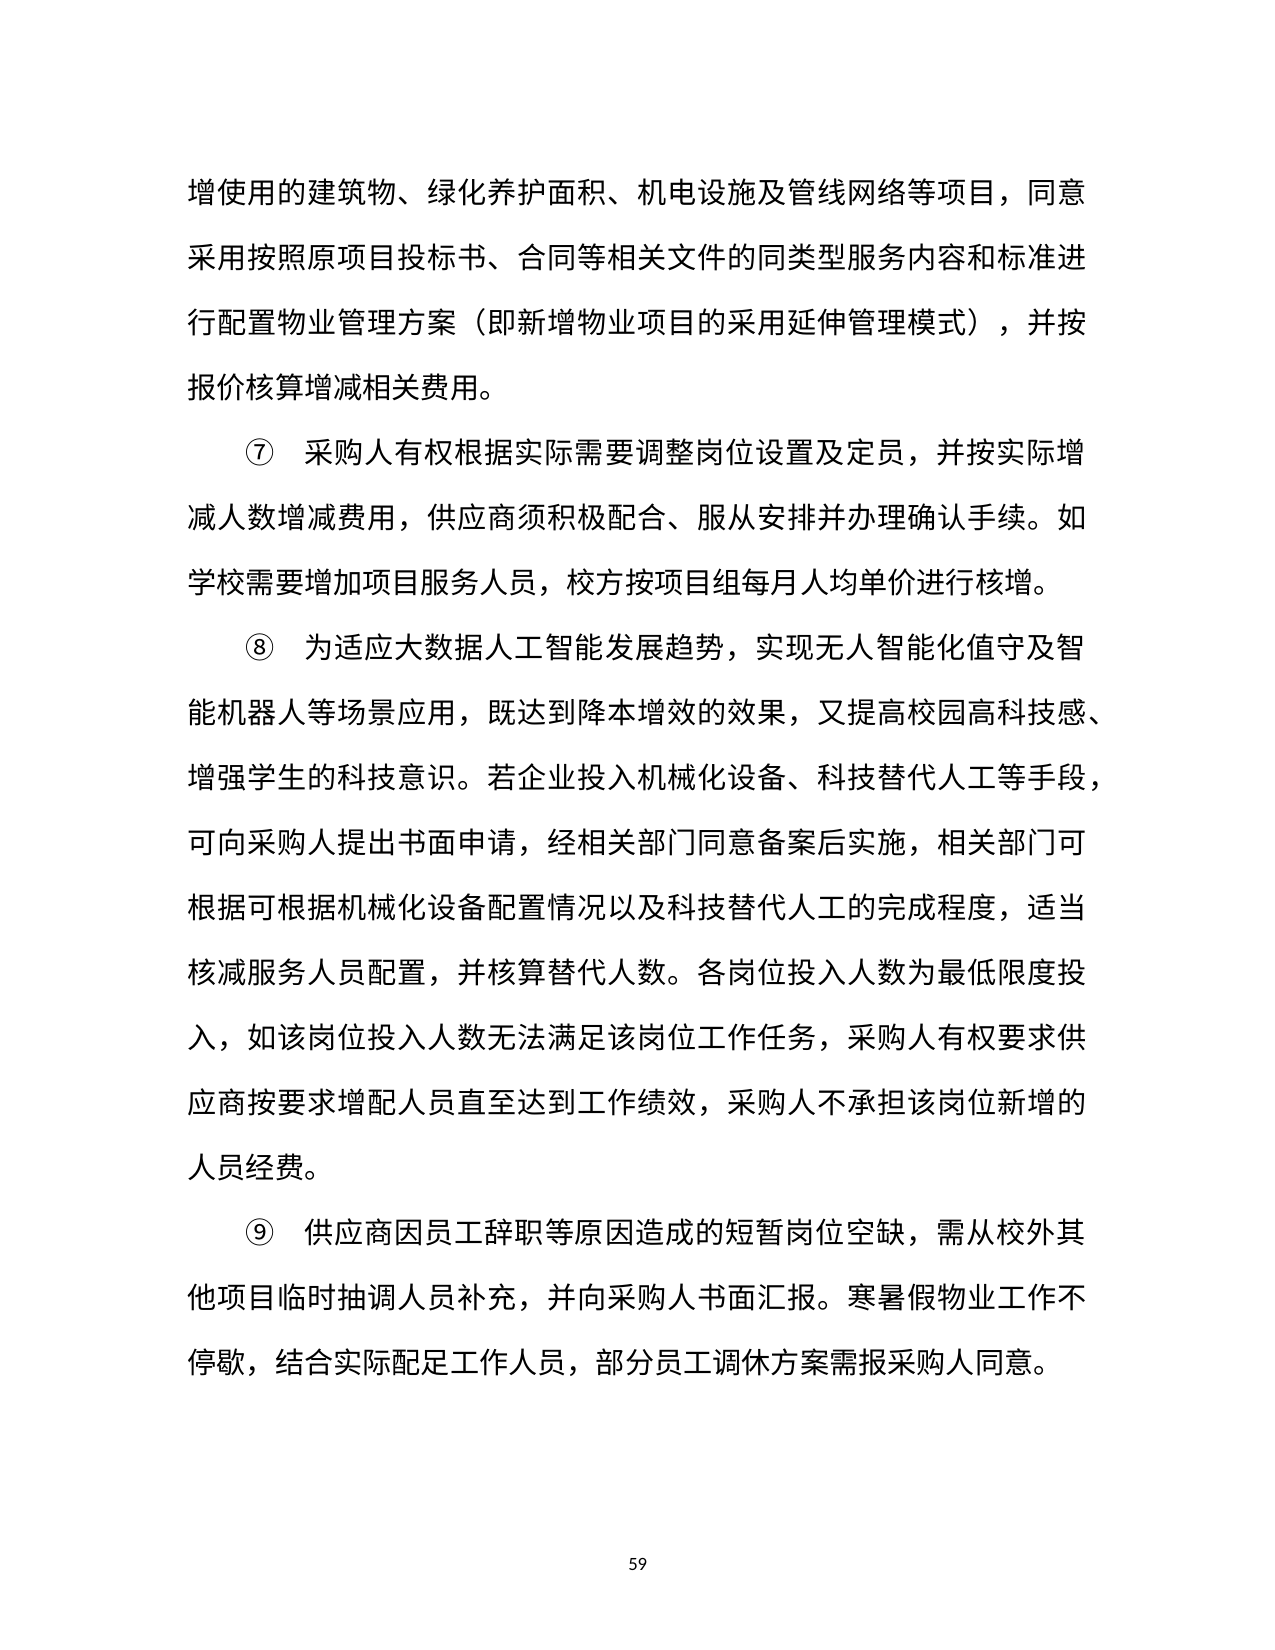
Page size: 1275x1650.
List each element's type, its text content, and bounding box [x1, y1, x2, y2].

list 采购人有权根据实际需要调整岗位设置及定员，并按实际增减人数增减费用，供应商须积极配合、服从安排并办理确认手续。如学校需要增加项目服务人员，校方按项目组每月人均单价进行核增。 [187, 419, 1088, 614]
list 为适应大数据人工智能发展趋势，实现无人智能化值守及智能机器人等场景应用，既达到降本增效的效果，又提高校园高科技感、增强学生的科技意识。若企业投入机械化设备、科技替代人工等手段，可向采购人提出书面申请，经相关部门同意备案后实施，相关部门可根据可根据机械化设备配置情况以及科技替代人工的完成程度，适当核减服务人员配置，并核算替代人数。各岗位投入人数为最低限度投入，如该岗位投入人数无法满足该岗位工作任务，采购人有权要求供应商按要求增配人员直至达到工作绩效，采购人不承担该岗位新增的人员经费。 [187, 614, 1088, 1199]
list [187, 159, 1088, 419]
list 供应商因员工辞职等原因造成的短暂岗位空缺，需从校外其他项目临时抽调人员补充，并向采购人书面汇报。寒暑假物业工作不停歇，结合实际配足工作人员，部分员工调休方案需报采购人同意。 [187, 1199, 1088, 1394]
